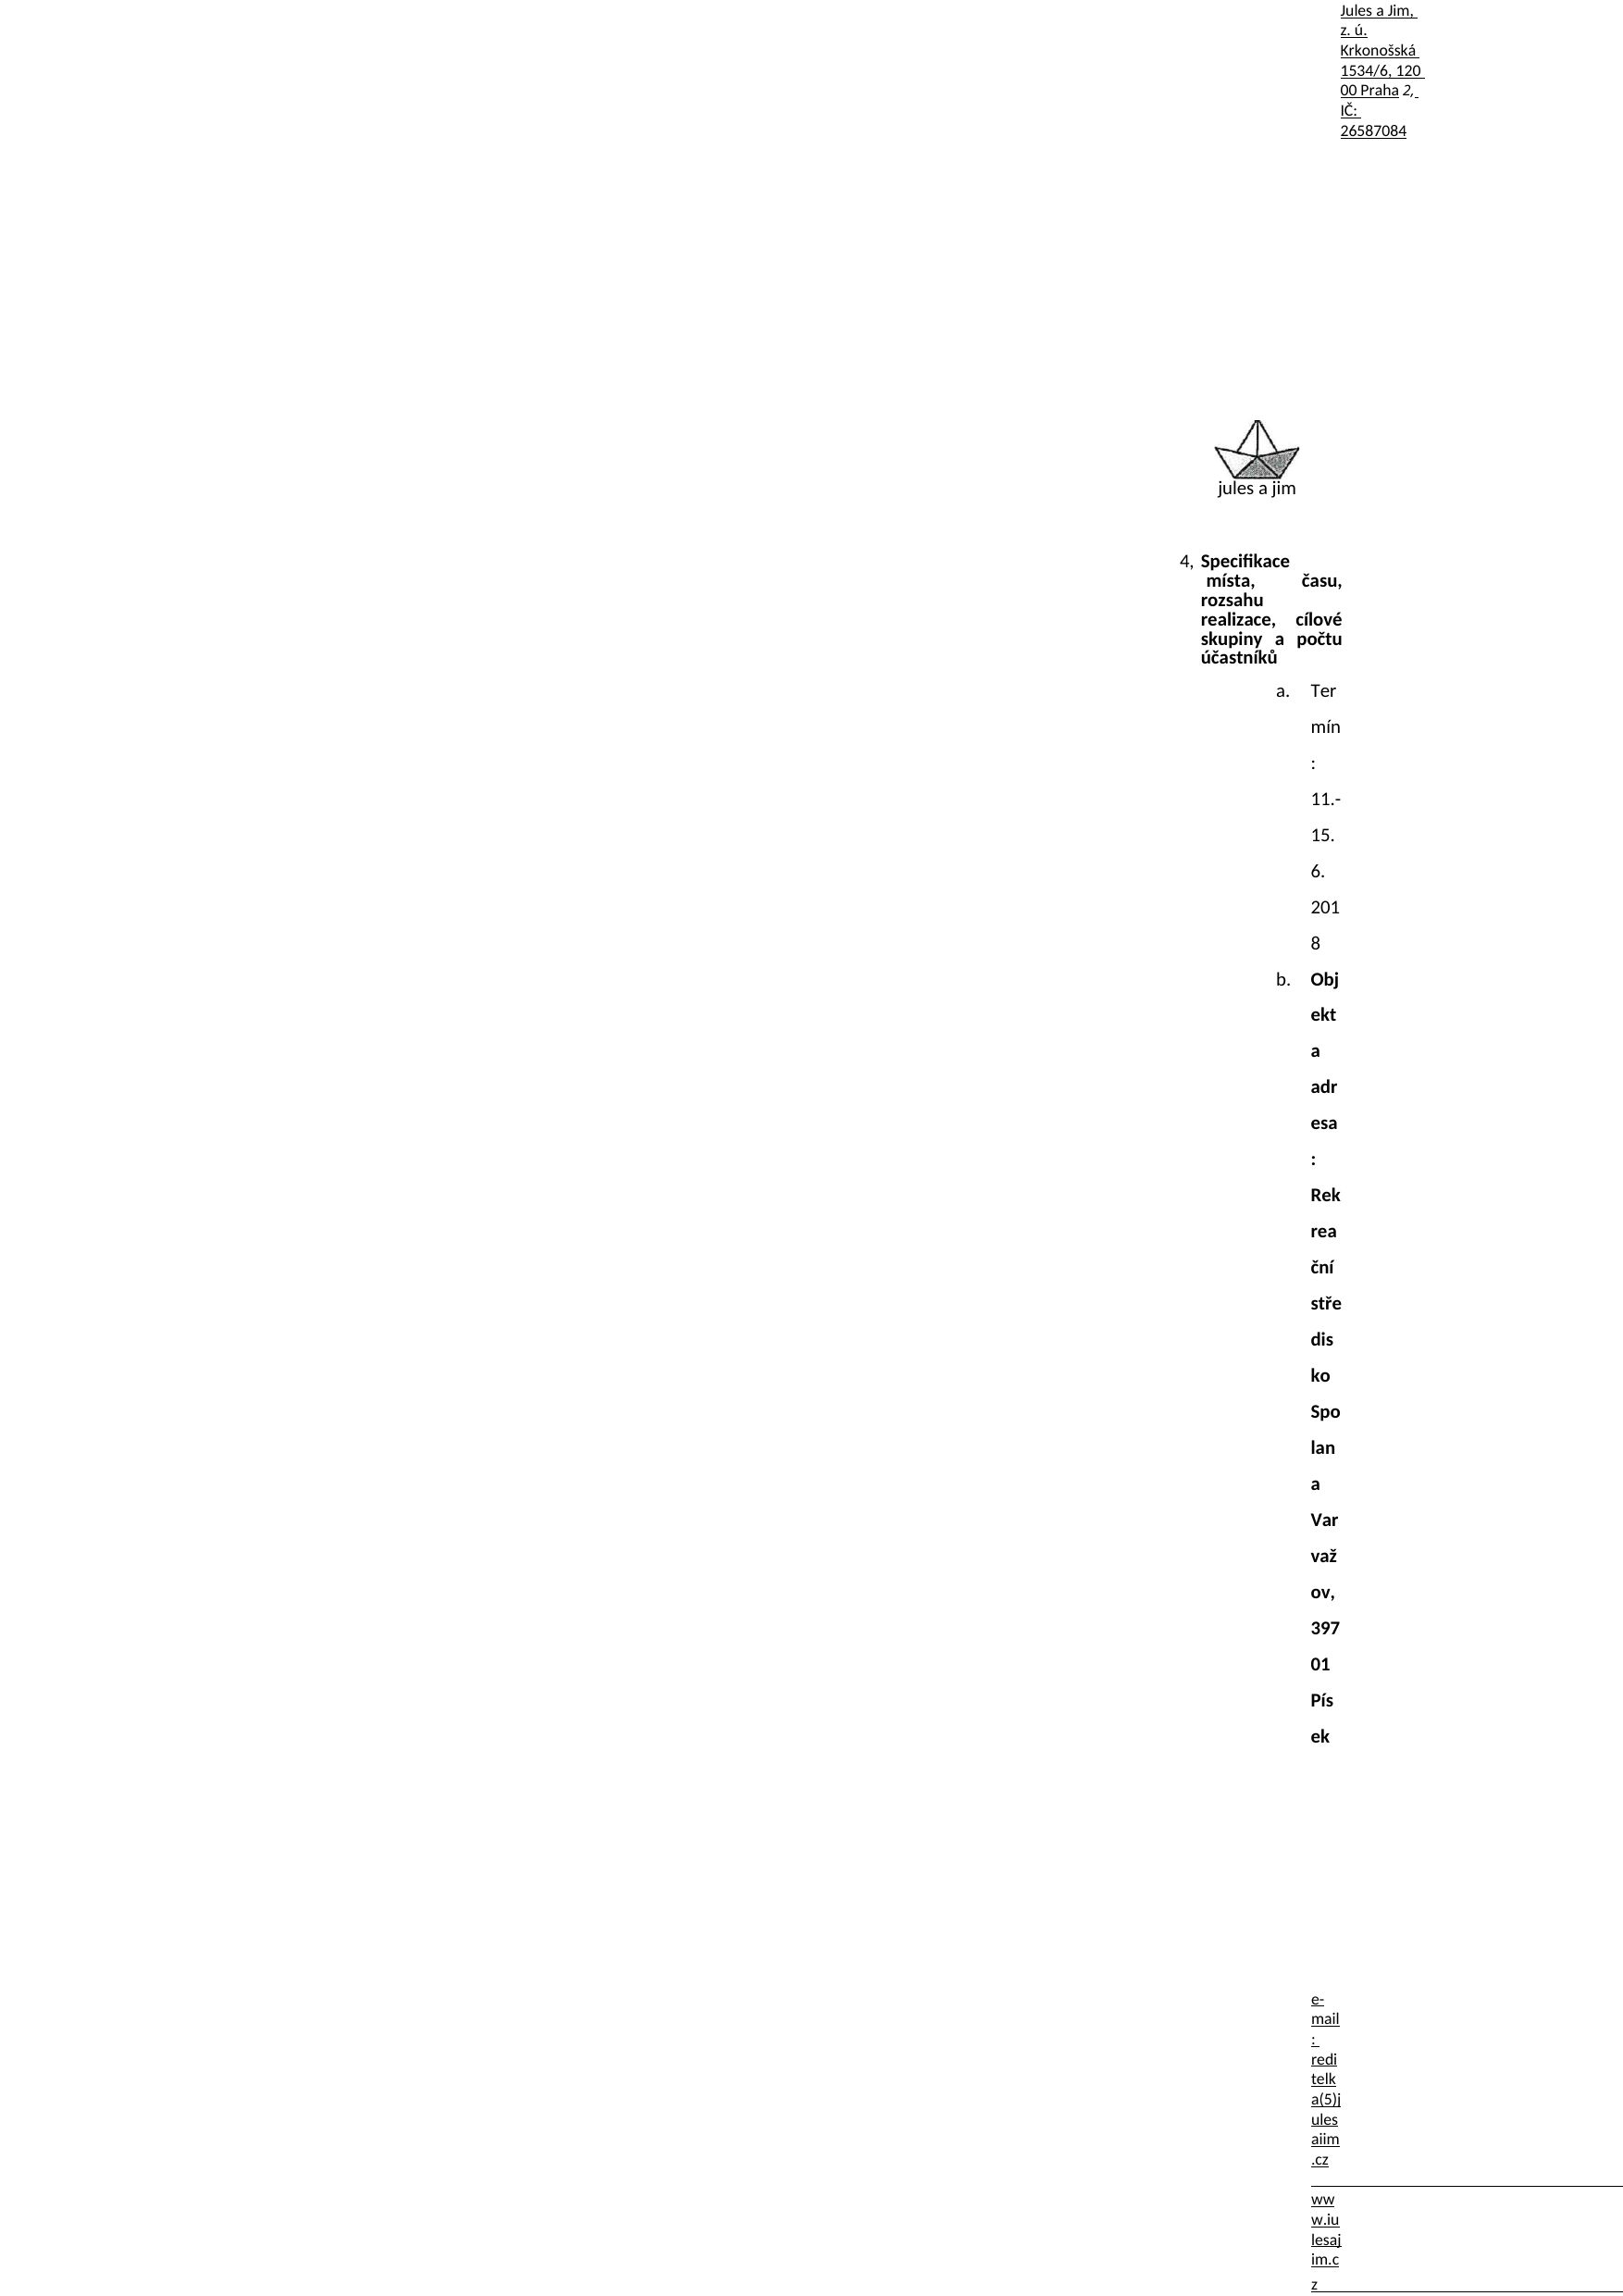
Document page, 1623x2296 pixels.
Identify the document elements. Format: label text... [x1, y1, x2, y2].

list Objekt a adresa: Rekreační středisko Spolana Varvažov, 397 01 Písek [1276, 957, 1343, 1750]
picture [1214, 420, 1300, 479]
list Specifikace místa, času, rozsahu realizace, cílové skupiny a počtu účastníků [1180, 552, 1343, 668]
list Termín: 11.-15. 6. 2018 [1276, 668, 1343, 957]
text jules a jim [1171, 478, 1343, 498]
